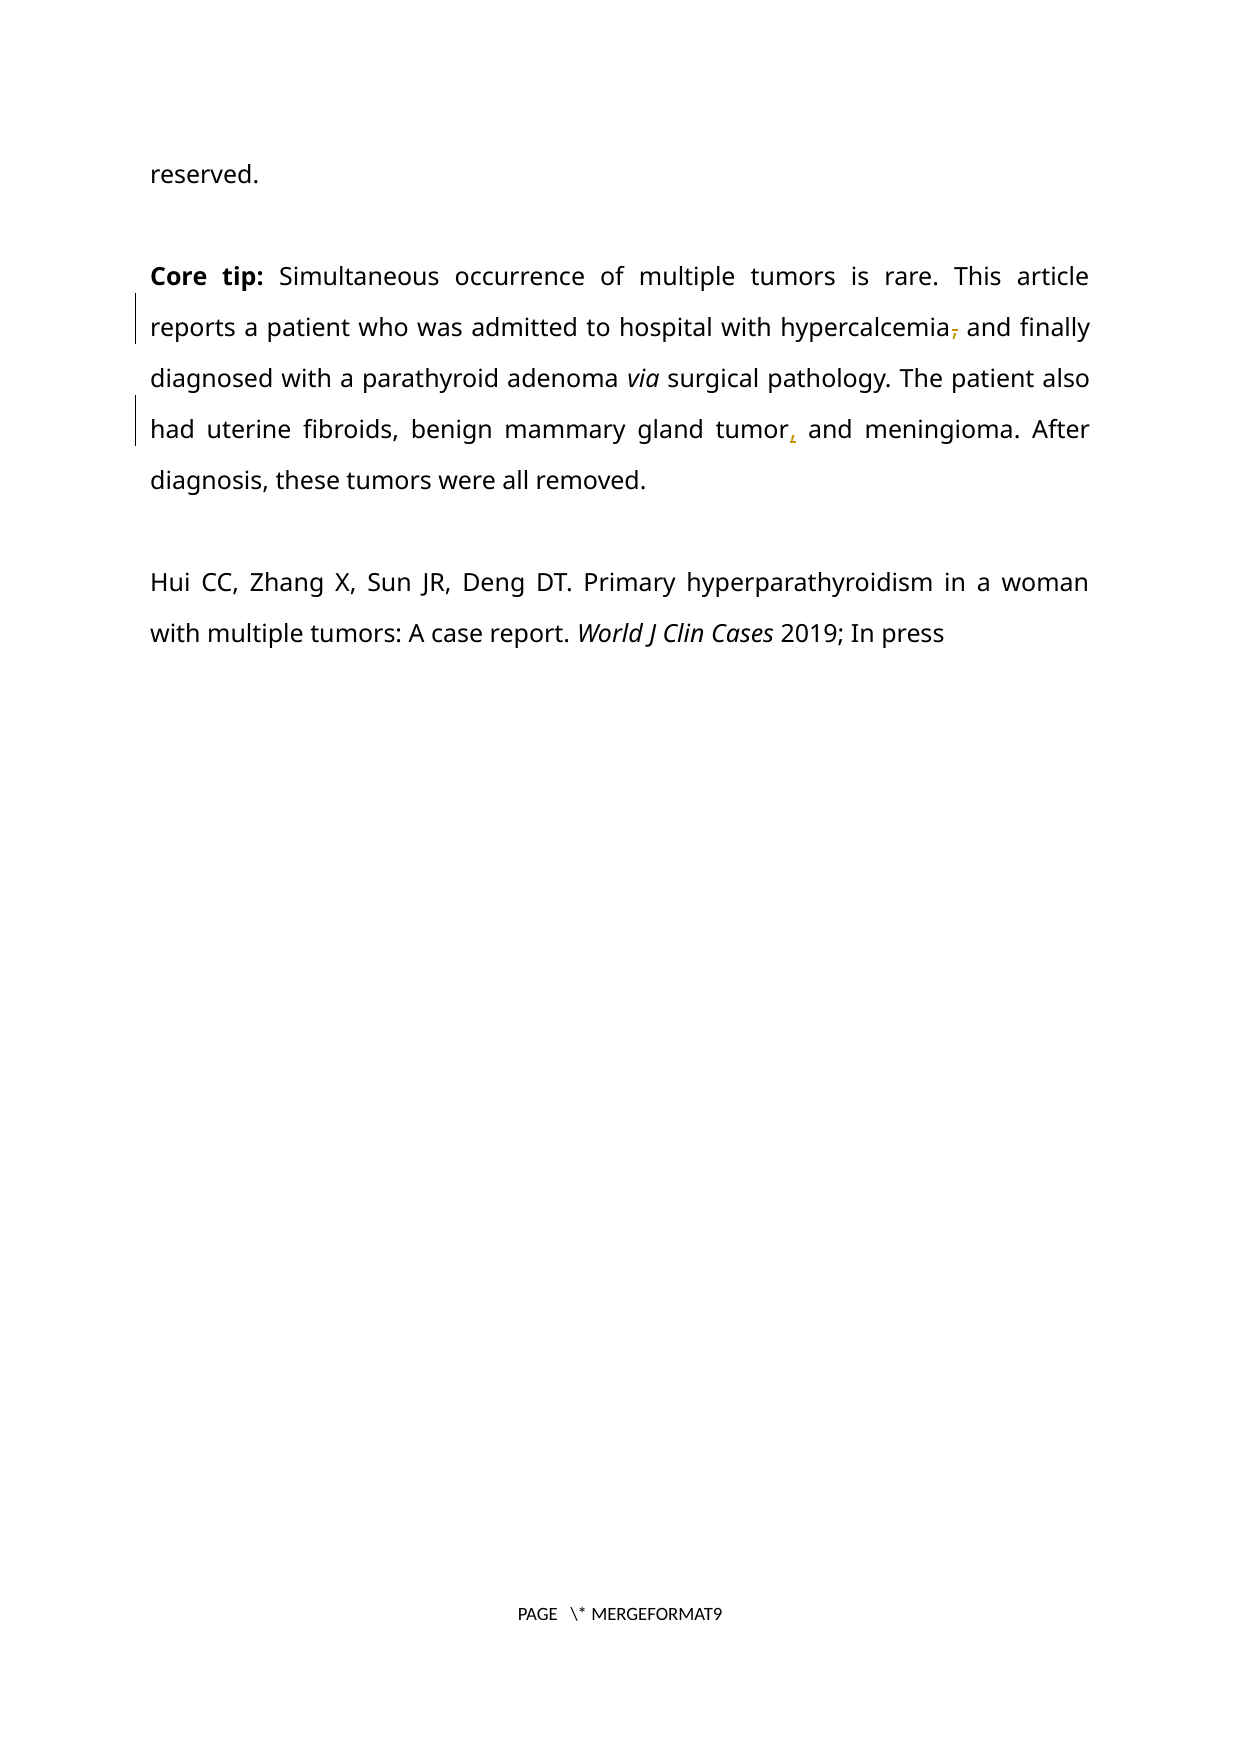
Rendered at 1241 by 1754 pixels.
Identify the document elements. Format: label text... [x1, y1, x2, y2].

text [150, 157, 1090, 191]
text Hui CC, Zhang X, Sun JR, Deng DT. Primary hyperparathyroidism in a woman with multiple tumors: A case report. World J Clin Cases 2019; In press [150, 565, 1090, 650]
text Core tip: Simultaneous occurrence of multiple tumors is rare. This article reports a patient who was admitted to hospital with hypercalcemia and finally diagnosed with a parathyroid adenoma via surgical pathology. The patient also had uterine fibroids, benign mammary gland tumor and meningioma. After diagnosis, these tumors were all removed. [150, 259, 1090, 497]
